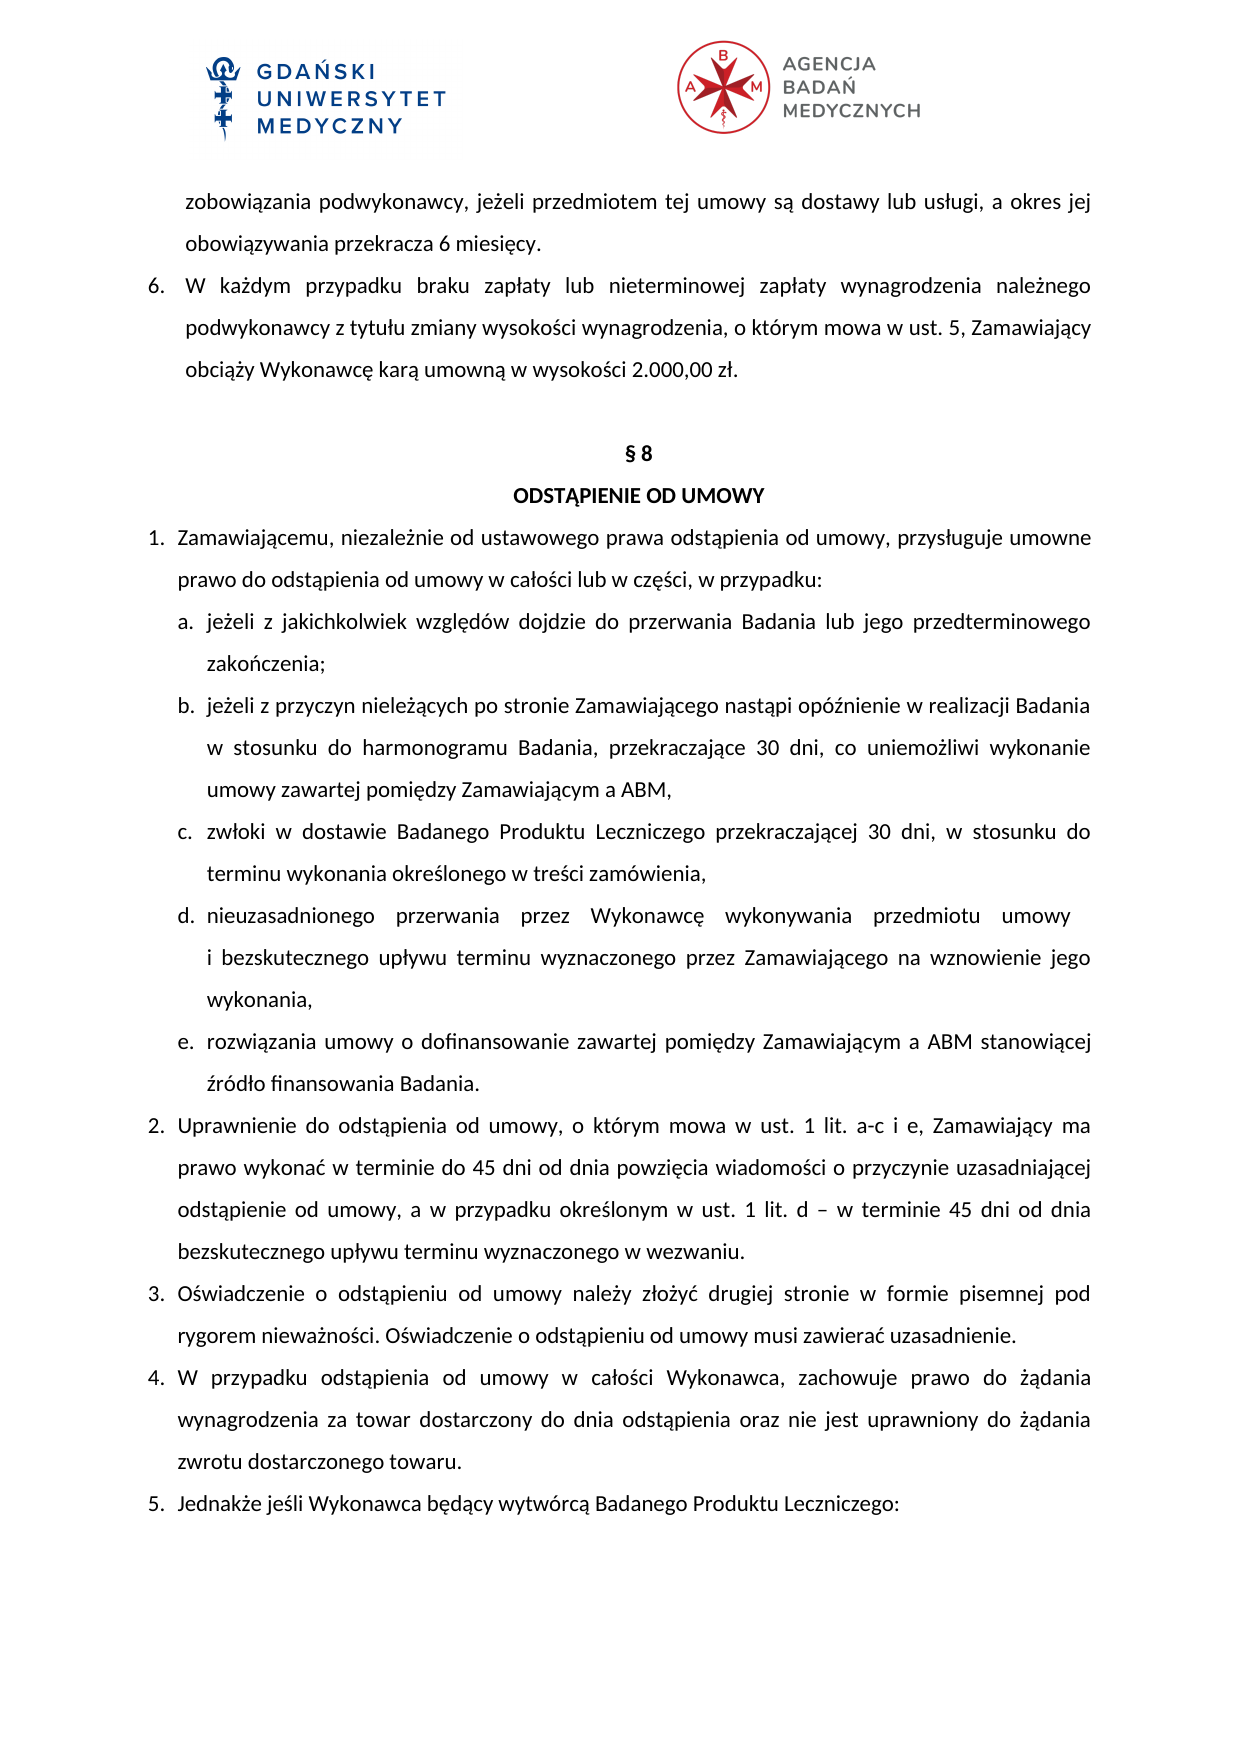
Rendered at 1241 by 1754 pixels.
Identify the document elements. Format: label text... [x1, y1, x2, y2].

list W przypadku odstąpienia od umowy w całości Wykonawca, zachowuje prawo do żądania wynagrodzenia za towar dostarczony do dnia odstąpienia oraz nie jest uprawniony do żądania zwrotu dostarczonego towaru. [148, 1363, 1093, 1475]
list nieuzasadnionego przerwania przez Wykonawcę wykonywania przedmiotu umowy i bezskutecznego upływu terminu wyznaczonego przez Zamawiającego na wznowienie jego wykonania, [177, 901, 1093, 1013]
list jeżeli z jakichkolwiek względów dojdzie do przerwania Badania lub jego przedterminowego zakończenia; [177, 607, 1093, 677]
list rozwiązania umowy o dofinansowanie zawartej pomiędzy Zamawiającym a ABM stanowiącej źródło finansowania Badania. [177, 1027, 1093, 1097]
list W każdym przypadku braku zapłaty lub nieterminowej zapłaty wynagrodzenia należnego podwykonawcy z tytułu zmiany wysokości wynagrodzenia, o którym mowa w ust. 5, Zamawiający obciąży Wykonawcę karą umowną w wysokości 2.000,00 zł. [148, 271, 1093, 383]
picture [188, 39, 463, 160]
picture [664, 14, 930, 160]
text § 8 [185, 439, 1093, 467]
list Jednakże jeśli Wykonawca będący wytwórcą Badanego Produktu Leczniczego: [148, 1489, 1093, 1517]
list Uprawnienie do odstąpienia od umowy, o którym mowa w ust. 1 lit. a-c i e, Zamawiający ma prawo wykonać w terminie do 45 dni od dnia powzięcia wiadomości o przyczynie uzasadniającej odstąpienie od umowy, a w przypadku określonym w ust. 1 lit. d – w terminie 45 dni od dnia bezskutecznego upływu terminu wyznaczonego w wezwaniu. [148, 1111, 1093, 1265]
list Zamawiającemu, niezależnie od ustawowego prawa odstąpienia od umowy, przysługuje umowne prawo do odstąpienia od umowy w całości lub w części, w przypadku: [148, 523, 1093, 593]
list jeżeli z przyczyn nieleżących po stronie Zamawiającego nastąpi opóźnienie w realizacji Badania w stosunku do harmonogramu Badania, przekraczające 30 dni, co uniemożliwi wykonanie umowy zawartej pomiędzy Zamawiającym a ABM, [177, 691, 1093, 803]
list zwłoki w dostawie Badanego Produktu Leczniczego przekraczającej 30 dni, w stosunku do terminu wykonania określonego w treści zamówienia, [177, 817, 1093, 887]
list Oświadczenie o odstąpieniu od umowy należy złożyć drugiej stronie w formie pisemnej pod rygorem nieważności. Oświadczenie o odstąpieniu od umowy musi zawierać uzasadnienie. [148, 1279, 1093, 1349]
text ODSTĄPIENIE OD UMOWY [185, 481, 1093, 509]
